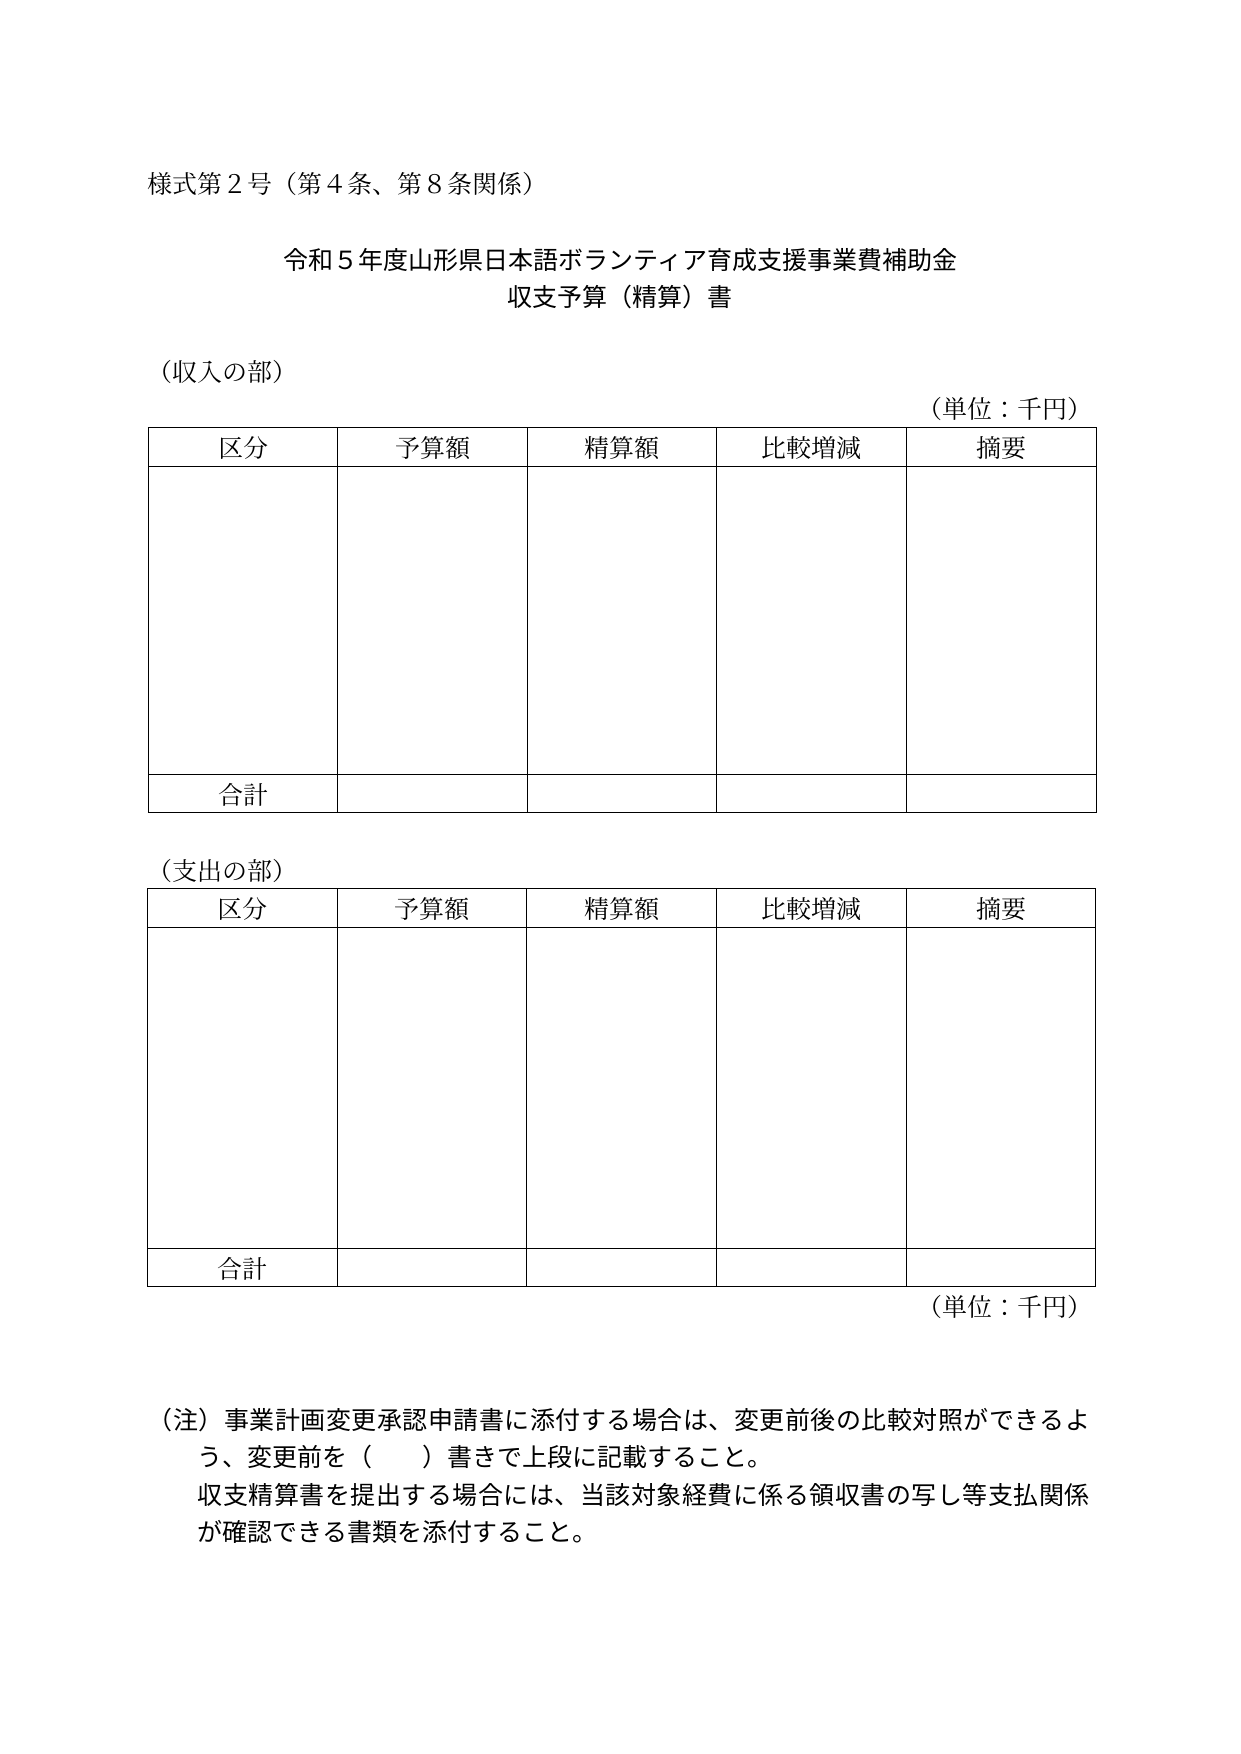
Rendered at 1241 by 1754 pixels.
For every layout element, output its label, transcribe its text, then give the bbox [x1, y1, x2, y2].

table_cell [338, 1249, 526, 1286]
table_header 比較増減 [717, 428, 906, 466]
table_cell 合計 [149, 775, 337, 812]
table_header 区分 [148, 889, 337, 927]
table_header 比較増減 [717, 889, 906, 927]
table_cell [907, 467, 1096, 774]
table_header 精算額 [527, 889, 716, 927]
table_cell [527, 1249, 716, 1286]
table_cell [717, 775, 906, 812]
table_cell [717, 928, 906, 1248]
table_cell [717, 467, 906, 774]
table_header 区分 [149, 428, 337, 466]
text （注）事業計画変更承認申請書に添付する場合は、変更前後の比較対照ができるよう、変更前を（ ）書きで上段に記載すること。 [148, 1400, 1092, 1475]
text （単位：千円） [148, 1287, 1092, 1325]
text 収支予算（精算）書 [148, 277, 1092, 314]
table_cell [907, 1249, 1095, 1286]
text （収入の部） [148, 352, 1092, 389]
text 令和５年度山形県日本語ボランティア育成支援事業費補助金 [148, 239, 1092, 277]
table_cell [338, 775, 527, 812]
table_header 予算額 [338, 889, 526, 927]
table_cell [338, 467, 527, 774]
table_header 予算額 [338, 428, 527, 466]
table_header 摘要 [907, 889, 1095, 927]
table_cell [907, 928, 1095, 1248]
text 収支精算書を提出する場合には、当該対象経費に係る領収書の写し等支払関係が確認できる書類を添付すること。 [198, 1475, 1092, 1550]
table_cell [527, 928, 716, 1248]
table_cell [149, 467, 337, 774]
table_cell [148, 928, 337, 1248]
table_cell [717, 1249, 906, 1286]
table_cell [528, 467, 716, 774]
text （単位：千円） [148, 389, 1092, 427]
table_cell [907, 775, 1096, 812]
table_cell [528, 775, 716, 812]
table_cell [338, 928, 526, 1248]
text （支出の部） [148, 851, 1092, 888]
text 様式第２号（第４条、第８条関係） [148, 164, 1092, 202]
table_cell 合計 [148, 1249, 337, 1286]
table_header 精算額 [528, 428, 716, 466]
table_header 摘要 [907, 428, 1096, 466]
